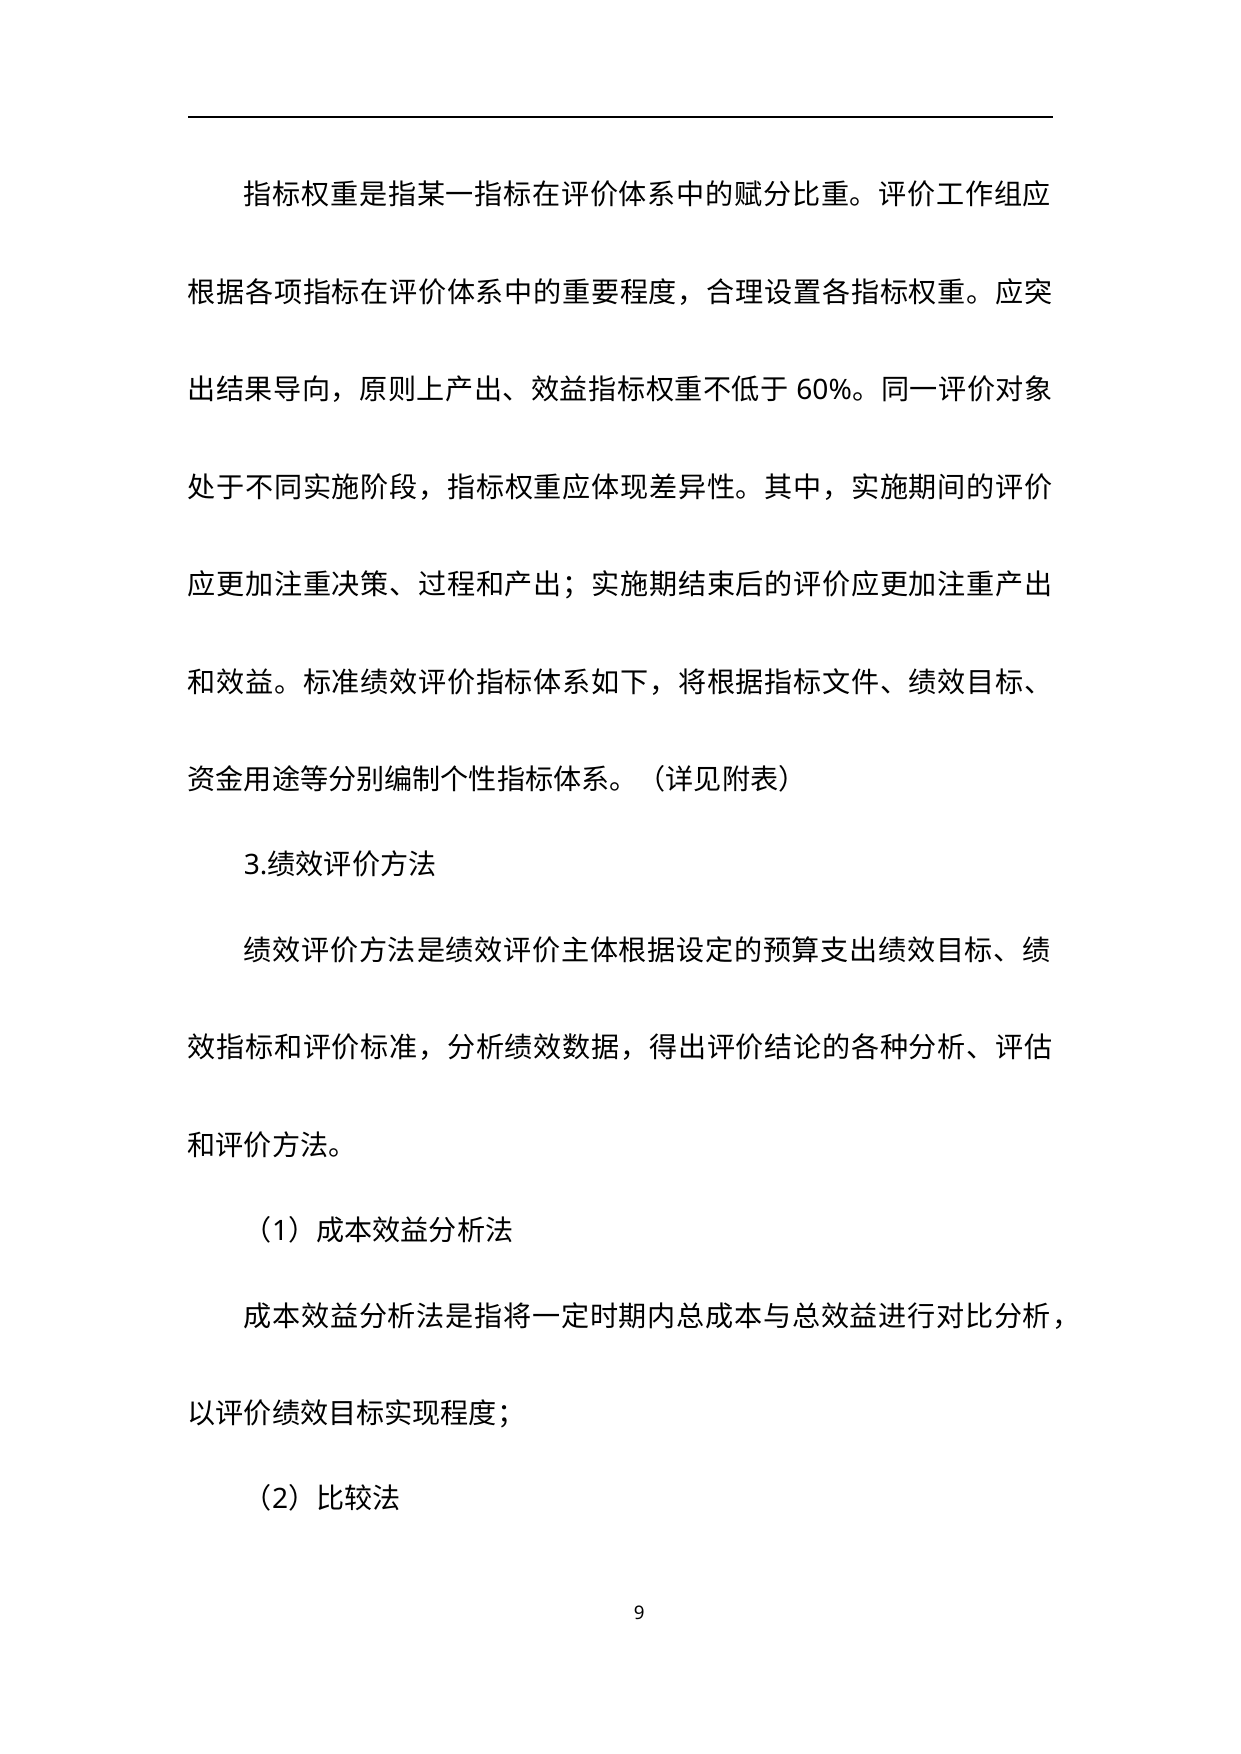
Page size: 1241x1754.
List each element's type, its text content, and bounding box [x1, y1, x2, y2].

text 3.绩效评价方法 [187, 830, 1053, 895]
text 成本效益分析法是指将一定时期内总成本与总效益进行对比分析，以评价绩效目标实现程度； [187, 1281, 1053, 1444]
text 绩效评价方法是绩效评价主体根据设定的预算支出绩效目标、绩效指标和评价标准，分析绩效数据，得出评价结论的各种分析、评估和评价方法。 [187, 916, 1053, 1176]
text （1）成本效益分析法 [187, 1196, 1053, 1261]
text （2）比较法 [187, 1464, 1053, 1529]
text 指标权重是指某一指标在评价体系中的赋分比重。评价工作组应根据各项指标在评价体系中的重要程度，合理设置各指标权重。应突出结果导向，原则上产出、效益指标权重不低于60%。同一评价对象处于不同实施阶段，指标权重应体现差异性。其中，实施期间的评价应更加注重决策、过程和产出；实施期结束后的评价应更加注重产出和效益。标准绩效评价指标体系如下，将根据指标文件、绩效目标、资金用途等分别编制个性指标体系。（详见附表） [187, 160, 1053, 810]
